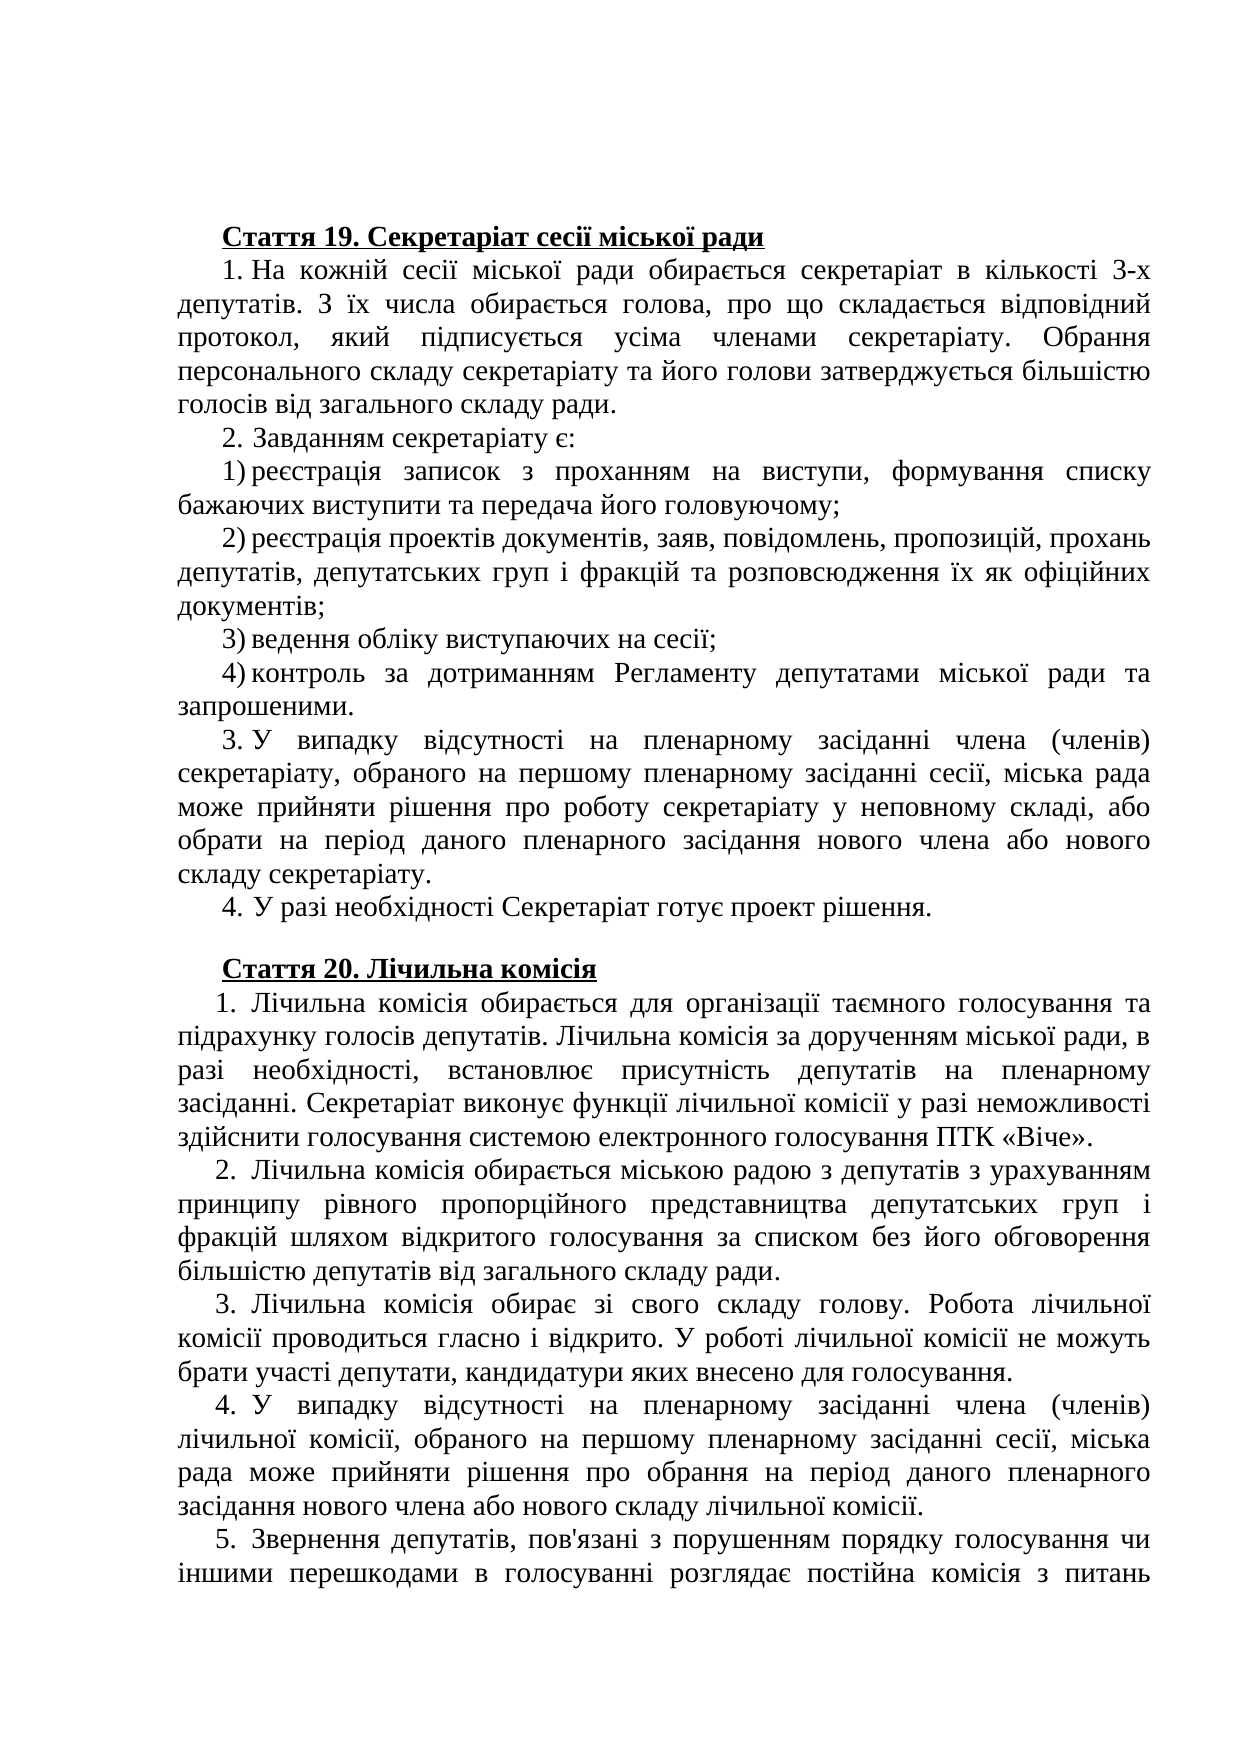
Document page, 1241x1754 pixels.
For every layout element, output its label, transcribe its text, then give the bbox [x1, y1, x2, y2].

list Лічильна комісія обирає зі свого складу голову. Робота лічильної комісії проводиться гласно і відкрито. У роботі лічильної комісії не можуть брати участі депутати, кандидатури яких внесено для голосування. [177, 1287, 1152, 1387]
list Лічильна комісія обирається для організації таємного голосування та підрахунку голосів депутатів. Лічильна комісія за дорученням міської ради, в разі необхідності, встановлює присутність депутатів на пленарному засіданні. Секретаріат виконує функції лічильної комісії у разі неможливості здійснити голосування системою електронного голосування ПТК «Віче». [177, 985, 1152, 1152]
list На кожній сесії міської ради обирається секретаріат в кількості 3-х депутатів. З їх числа обирається голова, про що складається відповідний протокол, який підписується усіма членами секретаріату. Обрання персонального складу секретаріату та його голови затверджується більшістю голосів від загального складу ради. [177, 252, 1152, 420]
list ведення обліку виступаючих на сесії; [177, 621, 1152, 655]
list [177, 1521, 1152, 1588]
list У разі необхідності Секретаріат готує проект рішення. [222, 889, 1152, 923]
list У випадку відсутності на пленарному засіданні члена (членів) лічильної комісії, обраного на першому пленарному засіданні сесії, міська рада може прийняти рішення про обрання на період даного пленарного засідання нового члена або нового складу лічильної комісії. [177, 1387, 1152, 1521]
list реєстрація записок з проханням на виступи, формування списку бажаючих виступити та передача його головуючому; [177, 453, 1152, 521]
list Лічильна комісія обирається міською радою з депутатів з урахуванням принципу рівного пропорційного представництва депутатських груп і фракцій шляхом відкритого голосування за списком без його обговорення більшістю депутатів від загального складу ради. [177, 1152, 1152, 1287]
list реєстрація проектів документів, заяв, повідомлень, пропозицій, прохань депутатів, депутатських груп і фракцій та розповсюдження їх як офіційних документів; [177, 521, 1152, 621]
list У випадку відсутності на пленарному засіданні члена (членів) секретаріату, обраного на першому пленарному засіданні сесії, міська рада може прийняти рішення про роботу секретаріату у неповному складі, або обрати на період даного пленарного засідання нового члена або нового складу секретаріату. [177, 722, 1152, 889]
text Стаття 20. Лічильна комісія [177, 951, 1152, 985]
list Завданням секретаріату є: [222, 420, 1152, 453]
text Стаття 19. Секретаріат сесії міської ради [177, 219, 1152, 252]
list контроль за дотриманням Регламенту депутатами міської ради та запрошеними. [177, 655, 1152, 722]
